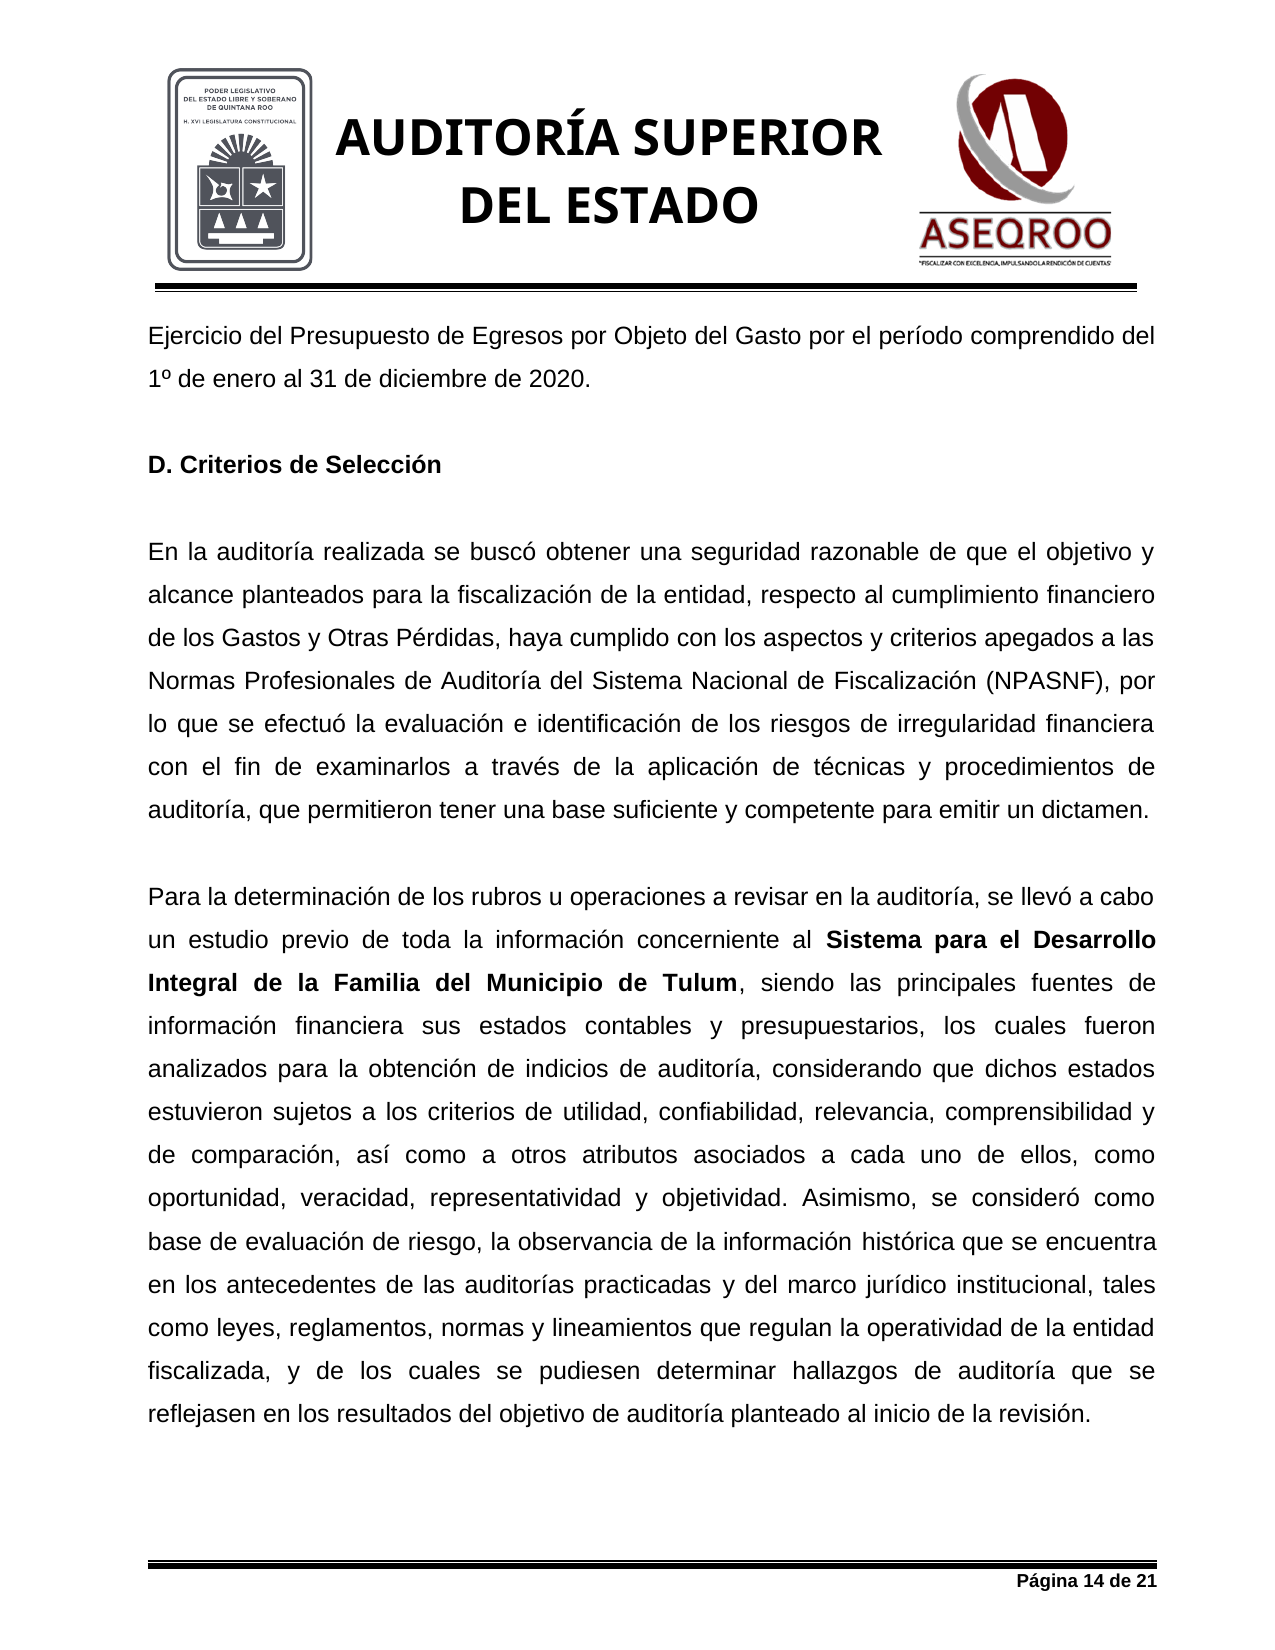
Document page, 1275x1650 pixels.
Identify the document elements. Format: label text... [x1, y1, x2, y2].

text D. Criterios de Selección [148, 450, 1157, 479]
picture [919, 74, 1112, 266]
text Para la determinación de los rubros u operaciones a revisar en la auditoría, se llevó a cabo un estudio previo de toda la información concerniente al Sistema para el Desarrollo Integral de la Familia del Municipio de Tulum, siendo las principales fuentes de información financiera sus estados contables y presupuestarios, los cuales fueron analizados para la obtención de indicios de auditoría, considerando que dichos estados estuvieron sujetos a los criterios de utilidad, confiabilidad, relevancia, comprensibilidad y de comparación, así como a otros atributos asociados a cada uno de ellos, como oportunidad, veracidad, representatividad y objetividad. Asimismo, se consideró como base de evaluación de riesgo, la observancia de la información histórica que se encuentra en los antecedentes de las auditorías practicadas y del marco jurídico institucional, tales como leyes, reglamentos, normas y lineamientos que regulan la operatividad de la entidad fiscalizada, y de los cuales se pudiesen determinar hallazgos de auditoría que se reflejasen en los resultados del objetivo de auditoría planteado al inicio de la revisión. [148, 882, 1157, 1428]
picture [167, 68, 313, 271]
text En la auditoría realizada se buscó obtener una seguridad razonable de que el objetivo y alcance planteados para la fiscalización de la entidad, respecto al cumplimiento financiero de los Gastos y Otras Pérdidas, haya cumplido con los aspectos y criterios apegados a las Normas Profesionales de Auditoría del Sistema Nacional de Fiscalización (NPASNF), por lo que se efectuó la evaluación e identificación de los riesgos de irregularidad financiera con el fin de examinarlos a través de la aplicación de técnicas y procedimientos de auditoría, que permitieron tener una base suficiente y competente para emitir un dictamen. [148, 537, 1157, 824]
